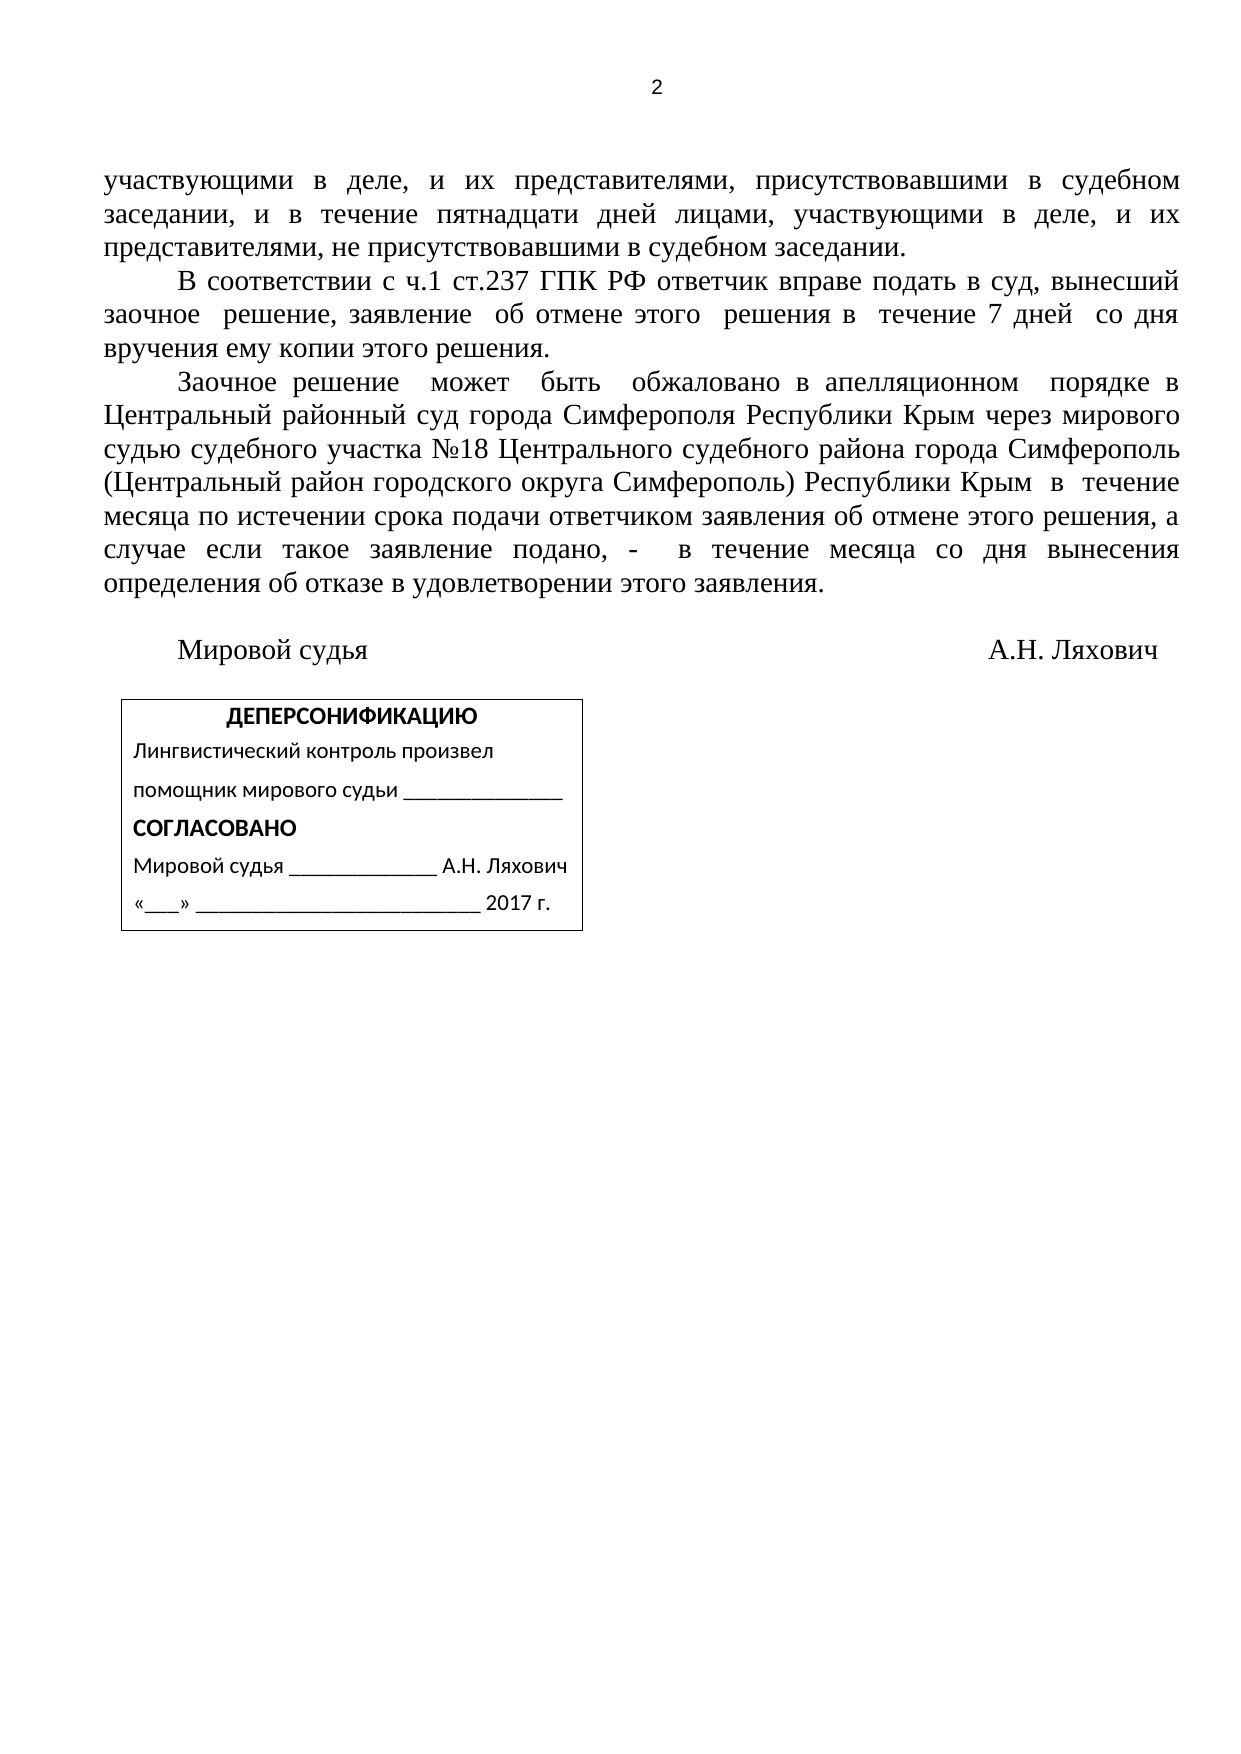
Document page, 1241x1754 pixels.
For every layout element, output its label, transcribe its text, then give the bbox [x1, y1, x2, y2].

table_cell «___» _________________________ 2017 г. [122, 889, 582, 930]
table_cell Мировой судья _____________ А.Н. Ляхович [122, 851, 582, 888]
table_cell СОГЛАСОВАНО [122, 812, 582, 851]
table_cell Лингвистический контроль произвел [122, 736, 582, 775]
text Заочное решение может быть обжаловано в апелляционном порядке в Центральный районный суд города Симферополя Республики Крым через мирового судью судебного участка №18 Центрального судебного района города Симферополь (Центральный район городского округа Симферополь) Республики Крым в течение месяца по истечении срока подачи ответчиком заявления об отмене этого решения, а случае если такое заявление подано, - в течение месяца со дня вынесения определения об отказе в удовлетворении этого заявления. [103, 364, 1181, 598]
table_cell помощник мирового судьи ______________ [122, 775, 582, 812]
table_header ДЕПЕРСОНИФИКАЦИЮ [122, 700, 582, 736]
text Мировой судья А.Н. Ляхович [103, 632, 1181, 666]
text В соответствии с ч.1 ст.237 ГПК РФ ответчик вправе подать в суд, вынесший заочное решение, заявление об отмене этого решения в течение 7 дней со дня вручения ему копии этого решения. [103, 263, 1181, 364]
